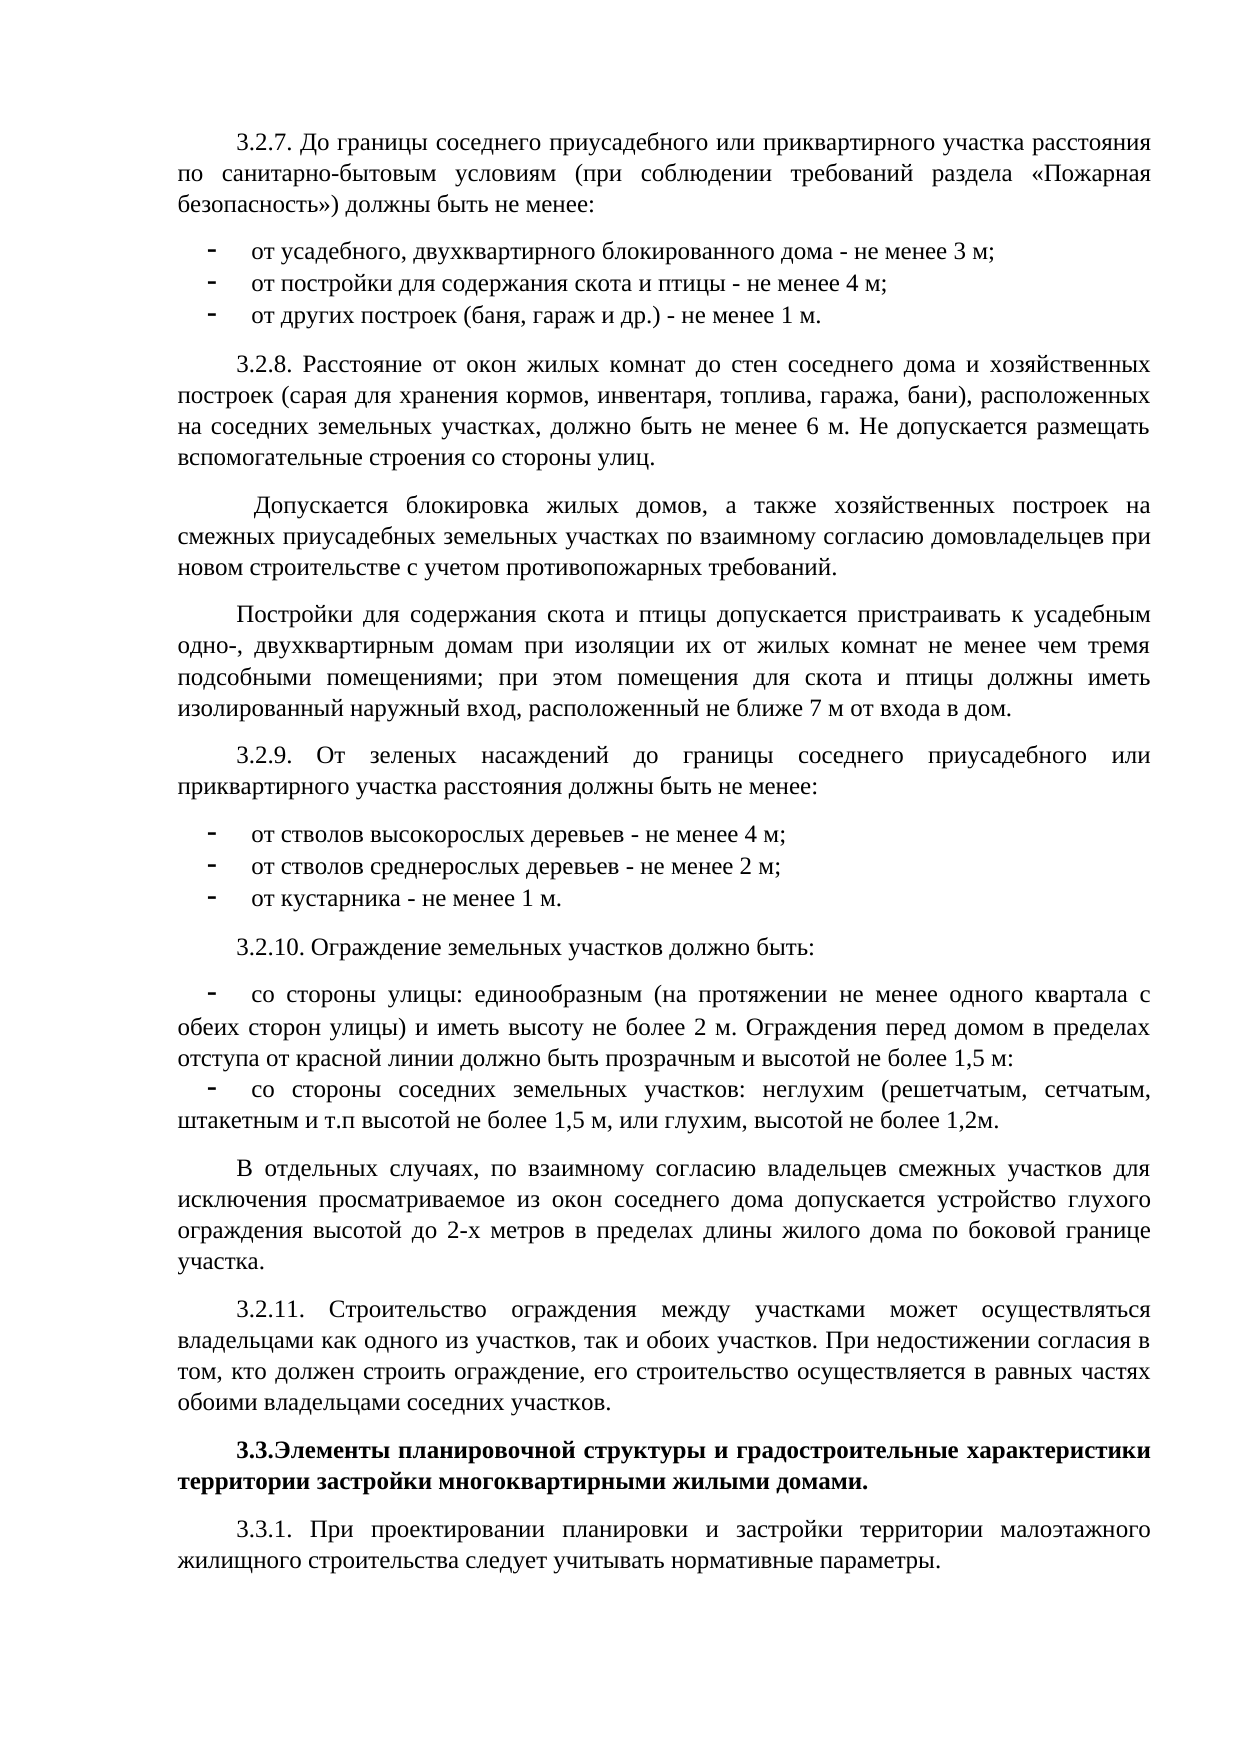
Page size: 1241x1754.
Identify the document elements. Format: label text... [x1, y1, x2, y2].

list со стороны улицы: единообразным (на протяжении не менее одного квартала с обеих сторон улицы) и иметь высоту не более 2 м. Ограждения перед домом в пределах отступа от красной линии должно быть прозрачным и высотой не более 1,5 м: [177, 979, 1152, 1071]
list от постройки для содержания скота и птицы - не менее 4 м; [177, 268, 1152, 298]
text 3.2.8. Расстояние от окон жилых комнат до стен соседнего дома и хозяйственных построек (сарая для хранения кормов, инвентаря, топлива, гаража, бани), расположенных на соседних земельных участках, должно быть не менее 6 м. Не допускается размещать вспомогательные строения со стороны улиц. [177, 349, 1152, 471]
text 3.3.1. При проектировании планировки и застройки территории малоэтажного жилищного строительства следует учитывать нормативные параметры. [177, 1514, 1152, 1573]
text Допускается блокировка жилых домов, а также хозяйственных построек на смежных приусадебных земельных участках по взаимному согласию домовладельцев при новом строительстве с учетом противопожарных требований. [177, 490, 1152, 581]
text 3.2.7. До границы соседнего приусадебного или приквартирного участка расстояния по санитарно-бытовым условиям (при соблюдении требований раздела «Пожарная безопасность») должны быть не менее: [177, 127, 1152, 217]
text Постройки для содержания скота и птицы допускается пристраивать к усадебным одно-, двухквартирным домам при изоляции их от жилых комнат не менее чем тремя подсобными помещениями; при этом помещения для скота и птицы должны иметь изолированный наружный вход, расположенный не ближе 7 м от входа в дом. [177, 599, 1152, 721]
list от стволов высокорослых деревьев - не менее 4 м; [177, 819, 1152, 849]
text 3.2.10. Ограждение земельных участков должно быть: [177, 932, 1152, 961]
text 3.2.11. Строительство ограждения между участками может осуществляться владельцами как одного из участков, так и обоих участков. При недостижении согласия в том, кто должен строить ограждение, его строительство осуществляется в равных частях обоими владельцами соседних участков. [177, 1294, 1152, 1416]
list от стволов среднерослых деревьев - не менее 2 м; [177, 851, 1152, 881]
text 3.2.9. От зеленых насаждений до границы соседнего приусадебного или приквартирного участка расстояния должны быть не менее: [177, 740, 1152, 800]
text В отдельных случаях, по взаимному согласию владельцев смежных участков для исключения просматриваемое из окон соседнего дома допускается устройство глухого ограждения высотой до 2-х метров в пределах длины жилого дома по боковой границе участка. [177, 1153, 1152, 1275]
list от кустарника - не менее 1 м. [177, 883, 1152, 913]
list со стороны соседних земельных участков: неглухим (решетчатым, сетчатым, штакетным и т.п высотой не более 1,5 м, или глухим, высотой не более 1,2м. [177, 1074, 1152, 1134]
text 3.3.Элементы планировочной структуры и градостроительные характеристики территории застройки многоквартирными жилыми домами. [177, 1435, 1152, 1495]
list от других построек (баня, гараж и др.) - не менее 1 м. [177, 300, 1152, 330]
list от усадебного, двухквартирного блокированного дома - не менее 3 м; [177, 236, 1152, 266]
